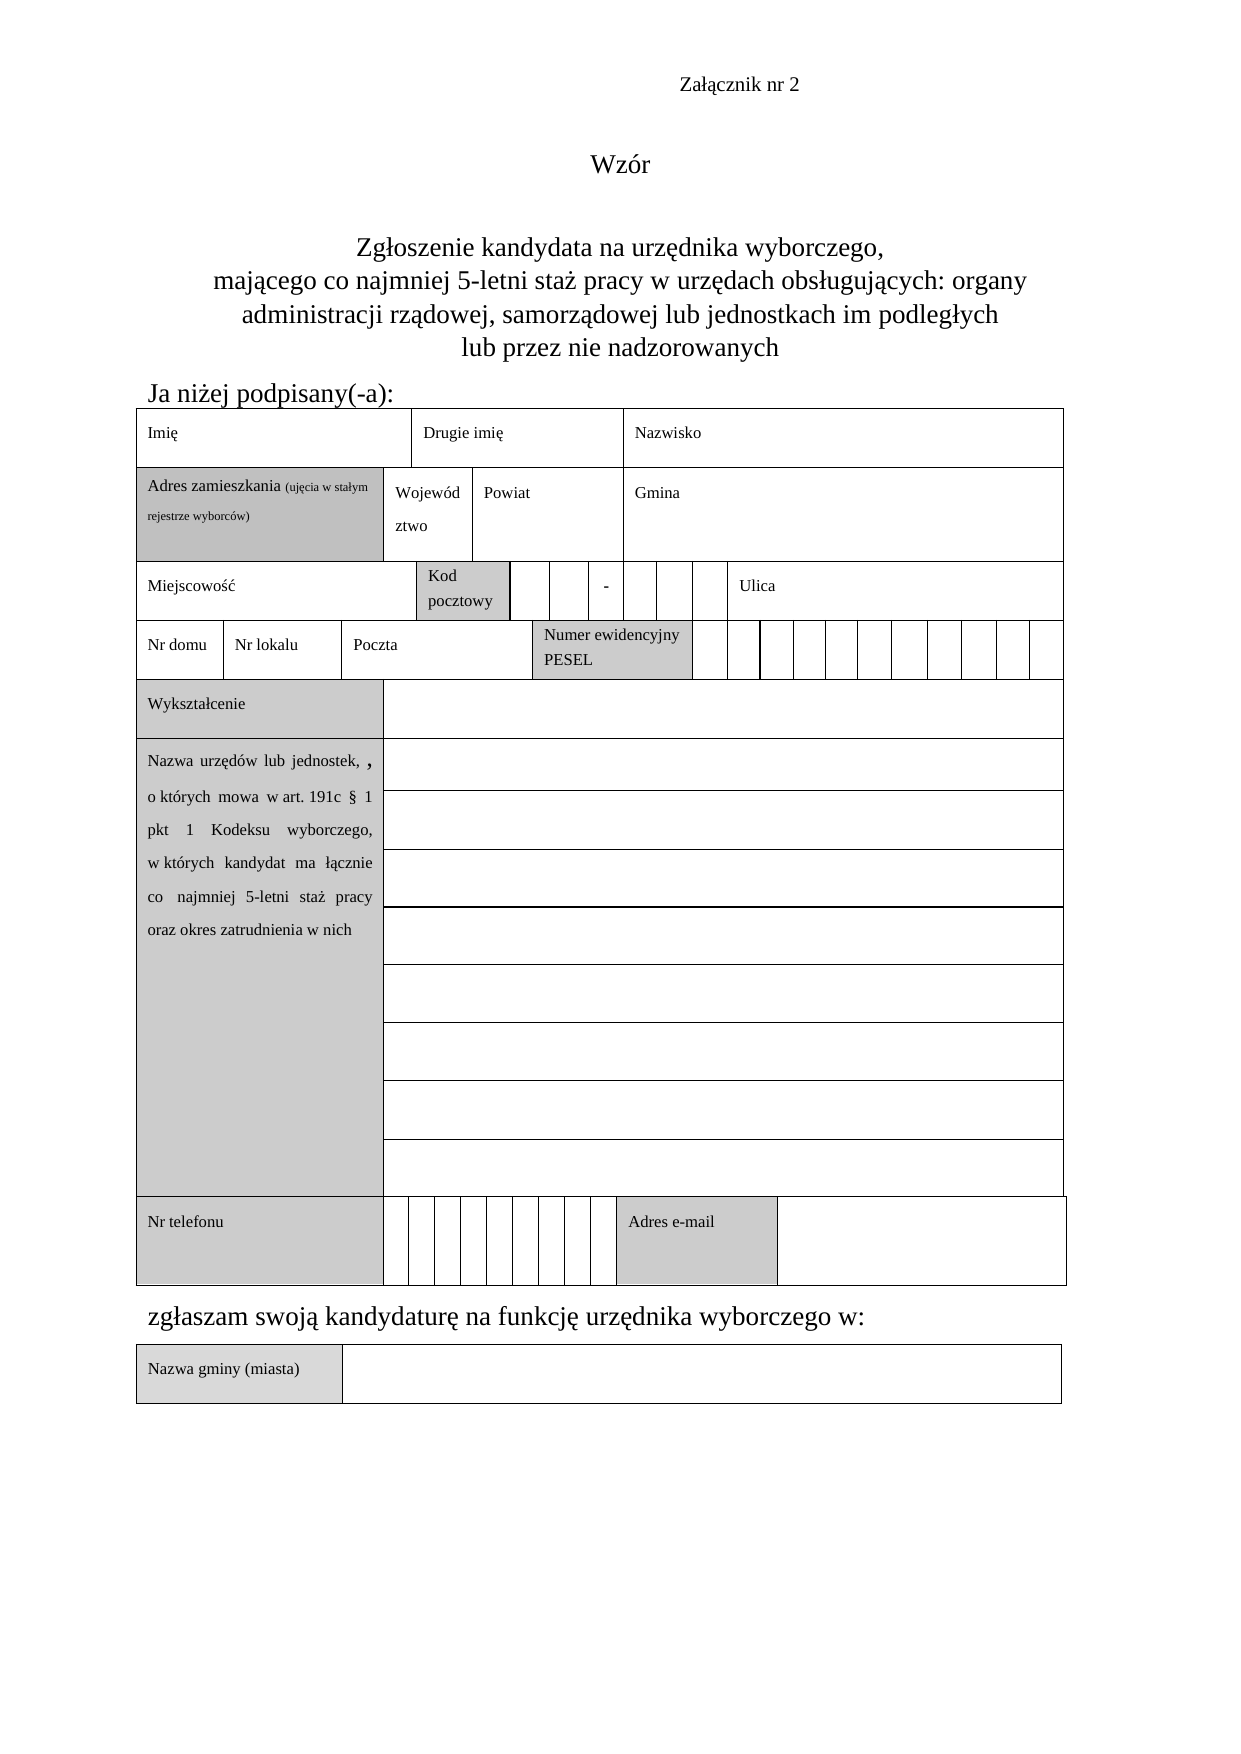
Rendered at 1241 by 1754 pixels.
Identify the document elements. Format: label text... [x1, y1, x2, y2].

table_cell [550, 562, 588, 620]
table_cell Adres zamieszkania (ujęcia w stałym rejestrze wyborców) [137, 468, 383, 561]
table_cell Nr domu [137, 621, 223, 679]
table_cell [384, 791, 1063, 849]
table_cell [826, 621, 857, 679]
table_cell [384, 1140, 1063, 1196]
table_cell [384, 965, 1063, 1022]
table_cell [487, 1197, 512, 1284]
table_cell Miejscowość [137, 562, 416, 620]
text Załącznik nr 2 [679, 72, 1092, 96]
table_cell [794, 621, 825, 679]
table_cell [693, 621, 727, 679]
table_cell Gmina [624, 468, 1063, 561]
table_cell - [589, 562, 623, 620]
table_cell [728, 621, 759, 679]
table_cell [384, 739, 1063, 790]
table_cell [511, 562, 549, 620]
table_cell Nr telefonu [137, 1197, 383, 1284]
table_cell [384, 1023, 1063, 1080]
table_cell [384, 1081, 1063, 1138]
table_cell Ulica [728, 562, 1063, 620]
table_cell Nr lokalu [224, 621, 341, 679]
table_cell [858, 621, 891, 679]
table_cell Numer ewidencyjny PESEL [533, 621, 692, 679]
table_cell [384, 850, 1063, 906]
table_cell [461, 1197, 486, 1284]
table_cell [892, 621, 927, 679]
table_cell [513, 1197, 538, 1284]
table_cell Poczta [342, 621, 532, 679]
table_cell Województwo [384, 468, 472, 561]
table_cell Powiat [473, 468, 623, 561]
table_cell [962, 621, 996, 679]
table_cell [565, 1197, 590, 1284]
text Zgłoszenie kandydata na urzędnika wyborczego, mającego co najmniej 5-letni staż pracy w urzędach obsługujących: organy administracji rządowej, samorządowej lub jednostkach im podległych lub przez nie nadzorowanych [148, 229, 1092, 362]
table_cell Kod pocztowy [417, 562, 509, 620]
table_cell [1030, 621, 1063, 679]
table_header [343, 1345, 1061, 1403]
table_header Imię [137, 409, 411, 467]
table_cell [539, 1197, 564, 1284]
text Wzór [148, 146, 1092, 179]
table_header Nazwa gminy (miasta) [137, 1345, 342, 1403]
table_cell [778, 1197, 1066, 1284]
text zgłaszam swoją kandydaturę na funkcję urzędnika wyborczego w: [148, 1298, 1092, 1331]
table_cell [384, 908, 1063, 964]
table_cell Adres e-mail [617, 1197, 777, 1284]
table_cell [693, 562, 727, 620]
text Ja niżej podpisany(-a): [148, 375, 1092, 408]
table_cell [384, 1197, 408, 1284]
table_cell [409, 1197, 434, 1284]
table_header Nazwisko [624, 409, 1063, 467]
table_cell [435, 1197, 460, 1284]
table_cell [928, 621, 961, 679]
table_cell [997, 621, 1029, 679]
table_cell [761, 621, 793, 679]
table_cell [657, 562, 692, 620]
table_cell Nazwa urzędów lub jednostek, , o których mowa w art. 191c § 1 pkt 1 Kodeksu wyborczego, w których kandydat ma łącznie co najmniej 5-letni staż pracy oraz okres zatrudnienia w nich [137, 739, 383, 1196]
table_cell Wykształcenie [137, 680, 383, 738]
table_header Drugie imię [412, 409, 623, 467]
table_cell [624, 562, 656, 620]
table_cell [591, 1197, 616, 1284]
table_cell [384, 680, 1063, 738]
